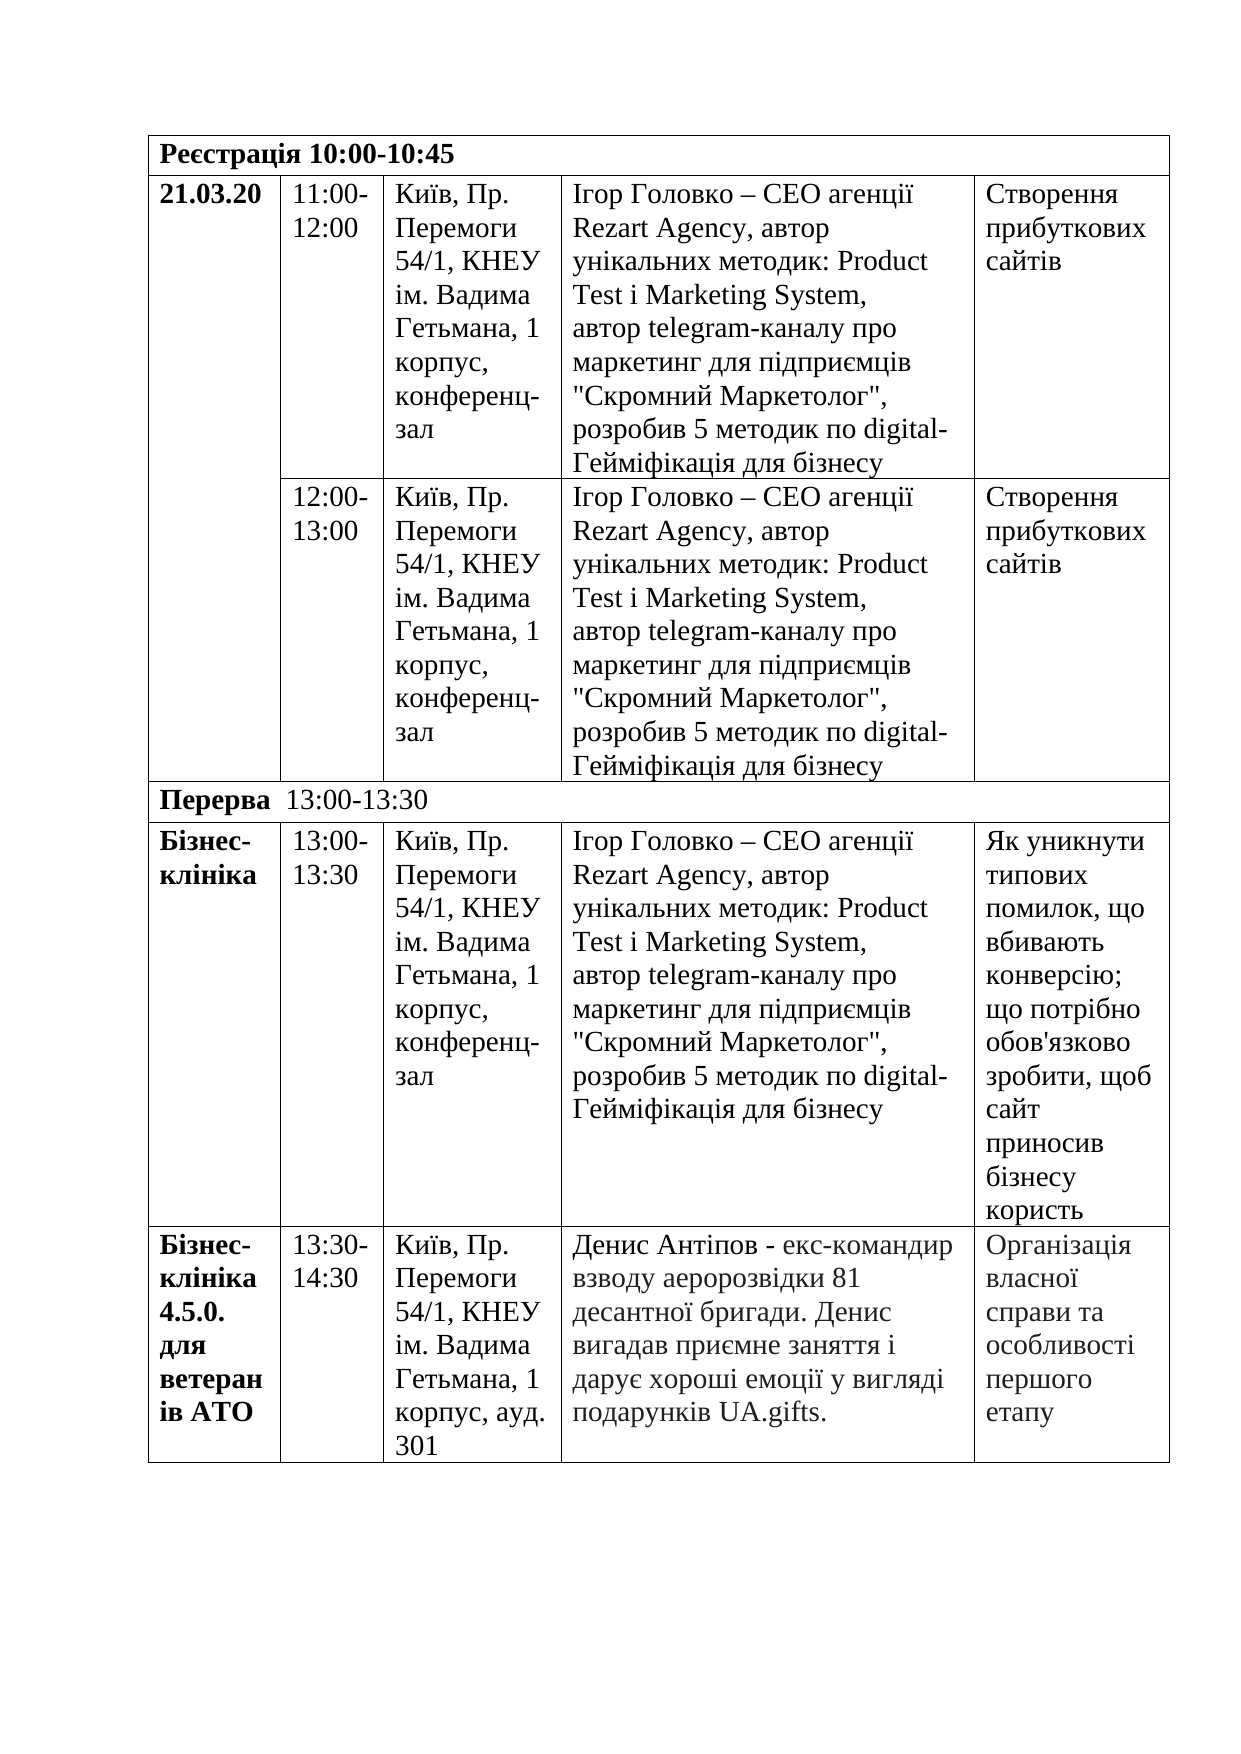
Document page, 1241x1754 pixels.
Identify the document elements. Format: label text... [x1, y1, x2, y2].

table_cell Ігор Головко – CEO агенції Rezart Agency, автор унікальних методик: Product Test і Marketing System, автор telegram-каналу про маркетинг для підприємців "Скромний Маркетолог", розробив 5 методик по digital-Гейміфікація для бізнесу [562, 479, 974, 781]
table_header Реєстрація 10:00-10:45 [149, 136, 1169, 175]
table_cell Київ, Пр. Перемоги 54/1, КНЕУ ім. Вадима Гетьмана, 1 корпус, конференц-зал [384, 823, 561, 1226]
table_cell 13:00-13:30 [281, 823, 383, 1226]
table_cell Денис Антіпов - екс-командир взводу аеророзвідки 81 десантної бригади. Денис вигадав приємне заняття і дарує хороші емоції у вигляді подарунків UA.gifts. [562, 1227, 974, 1462]
table_cell Бізнес-клініка 4.5.0. для ветеранів АТО [149, 1227, 280, 1462]
table_cell Київ, Пр. Перемоги 54/1, КНЕУ ім. Вадима Гетьмана, 1 корпус, ауд. 301 [384, 1227, 561, 1462]
table_cell Київ, Пр. Перемоги 54/1, КНЕУ ім. Вадима Гетьмана, 1 корпус, конференц-зал [384, 176, 561, 478]
table_cell Створення прибуткових сайтів [975, 176, 1169, 478]
table_cell [149, 478, 280, 781]
table_cell Бізнес-клініка [149, 823, 280, 1226]
table_cell Перерва 13:00-13:30 [149, 782, 1169, 822]
table_cell Київ, Пр. Перемоги 54/1, КНЕУ ім. Вадима Гетьмана, 1 корпус, конференц-зал [384, 479, 561, 781]
table_cell Як уникнути типових помилок, що вбивають конверсію; що потрібно обов'язково зробити, щоб сайт приносив бізнесу користь [975, 823, 1169, 1226]
table_cell Ігор Головко – CEO агенції Rezart Agency, автор унікальних методик: Product Test і Marketing System, автор telegram-каналу про маркетинг для підприємців "Скромний Маркетолог", розробив 5 методик по digital-Гейміфікація для бізнесу [562, 823, 974, 1226]
table_cell 12:00-13:00 [281, 479, 383, 781]
table_cell Створення прибуткових сайтів [975, 479, 1169, 781]
table_cell 11:00-12:00 [281, 176, 383, 478]
table_cell Організація власної справи та особливості першого етапу [975, 1227, 1169, 1462]
table_cell Ігор Головко – CEO агенції Rezart Agency, автор унікальних методик: Product Test і Marketing System, автор telegram-каналу про маркетинг для підприємців "Скромний Маркетолог", розробив 5 методик по digital-Гейміфікація для бізнесу [562, 176, 974, 478]
table_cell 13:30-14:30 [281, 1227, 383, 1462]
table_cell 21.03.20 [149, 176, 280, 478]
